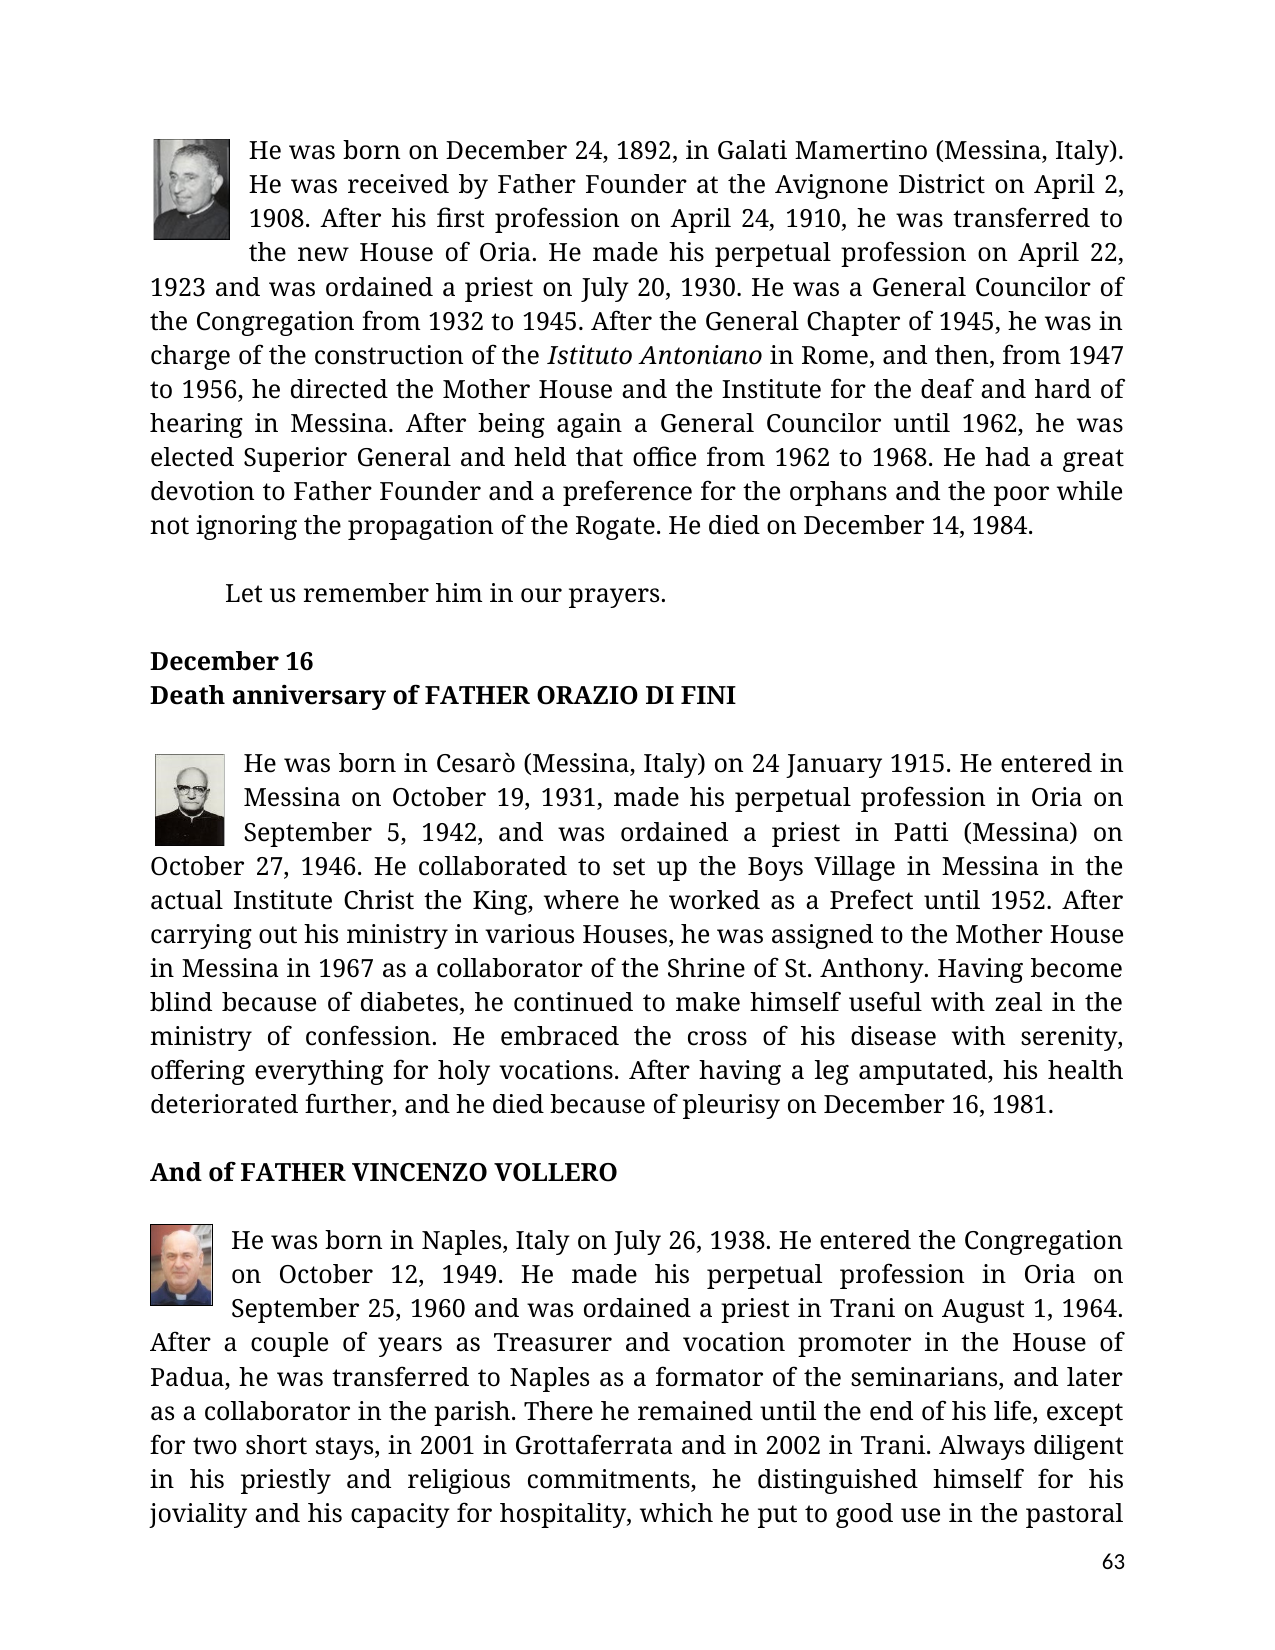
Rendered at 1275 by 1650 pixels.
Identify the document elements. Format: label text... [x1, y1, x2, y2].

text Let us remember him in our prayers. [150, 576, 1125, 610]
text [150, 1223, 1125, 1529]
text And of FATHER VINCENZO VOLLERO [150, 1155, 1125, 1189]
picture [151, 1225, 212, 1305]
text Death anniversary of FATHER ORAZIO DI FINI [150, 678, 1125, 712]
text He was born in Cesarò (Messina, Italy) on 24 January 1915. He entered in Messina on October 19, 1931, made his perpetual profession in Oria on September 5, 1942, and was ordained a priest in Patti (Messina) on October 27, 1946. He collaborated to set up the Boys Village in Messina in the actual Institute Christ the King, where he worked as a Prefect until 1952. After carrying out his ministry in various Houses, he was assigned to the Mother House in Messina in 1967 as a collaborator of the Shrine of St. Anthony. Having become blind because of diabetes, he continued to make himself useful with zeal in the ministry of confession. He embraced the cross of his disease with serenity, offering everything for holy vocations. After having a leg amputated, his health deteriorated further, and he died because of pleurisy on December 16, 1981. [150, 746, 1125, 1121]
text He was born on December 24, 1892, in Galati Mamertino (Messina, Italy). He was received by Father Founder at the Avignone District on April 2, 1908. After his first profession on April 24, 1910, he was transferred to the new House of Oria. He made his perpetual profession on April 22, 1923 and was ordained a priest on July 20, 1930. He was a General Councilor of the Congregation from 1932 to 1945. After the General Chapter of 1945, he was in charge of the construction of the Istituto Antoniano in Rome, and then, from 1947 to 1956, he directed the Mother House and the Institute for the deaf and hard of hearing in Messina. After being again a General Councilor until 1962, he was elected Superior General and held that office from 1962 to 1968. He had a great devotion to Father Founder and a preference for the orphans and the poor while not ignoring the propagation of the Rogate. He died on December 14, 1984. [150, 133, 1125, 542]
picture [155, 754, 225, 846]
picture [153, 139, 230, 240]
text December 16 [150, 644, 1125, 678]
